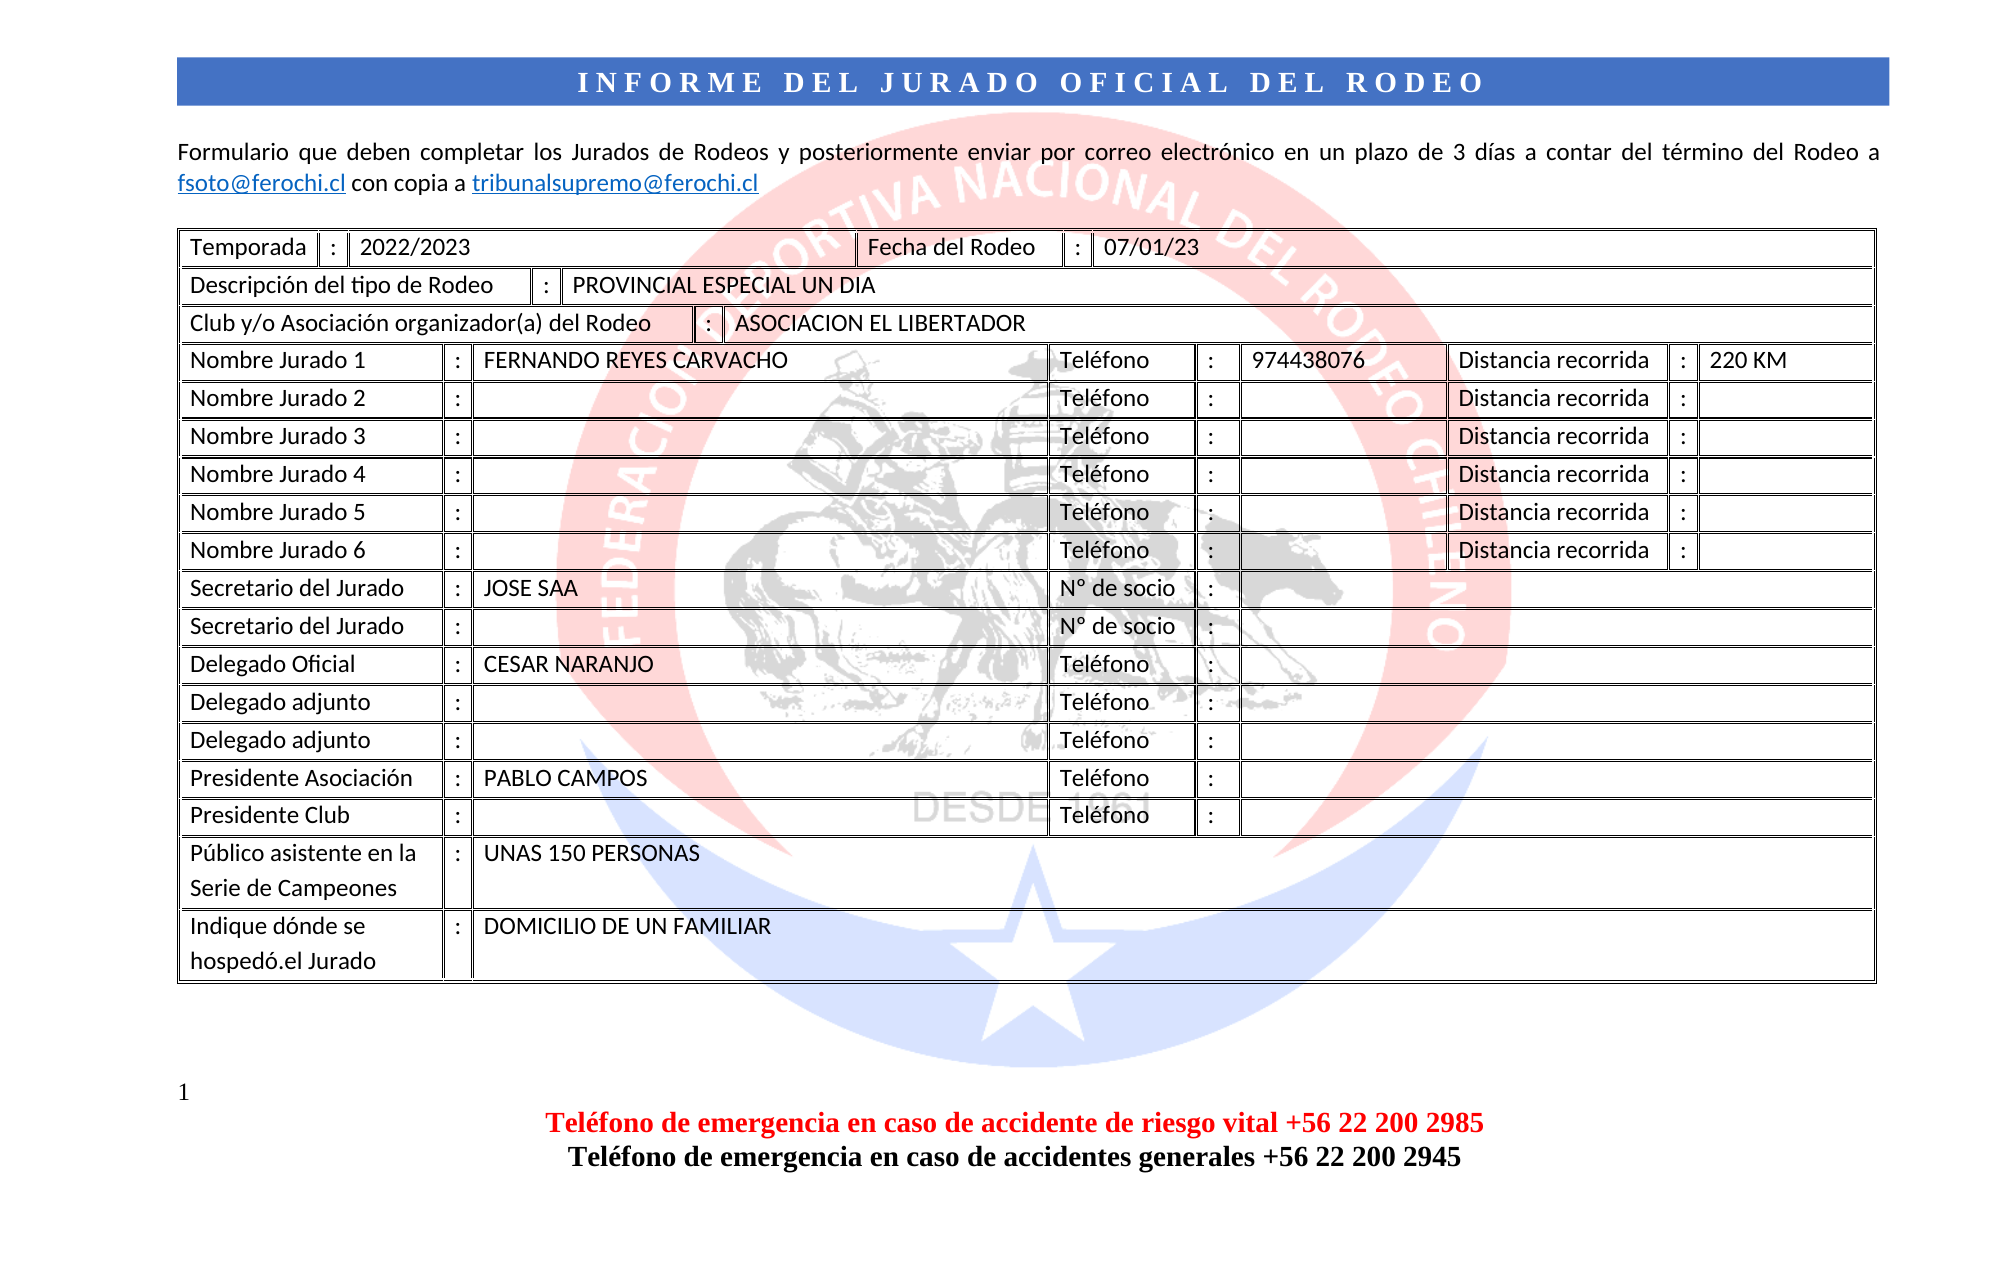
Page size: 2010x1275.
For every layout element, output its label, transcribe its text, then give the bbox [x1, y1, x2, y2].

table_cell Teléfono [1050, 345, 1194, 379]
table_cell Teléfono [1050, 534, 1194, 569]
table_cell Teléfono [1050, 459, 1194, 493]
table_cell [1242, 496, 1446, 531]
table_cell : [445, 686, 471, 721]
table_header : [1063, 229, 1093, 266]
table_cell Delegado adjunto [179, 683, 443, 721]
table_cell [1700, 380, 1874, 417]
table_cell [1698, 531, 1875, 569]
table_cell Distancia recorrida [1449, 459, 1667, 493]
table_cell : [1198, 572, 1239, 607]
table_cell Nº de socio [1050, 572, 1194, 607]
table_cell : [1198, 345, 1239, 379]
table_cell Distancia recorrida [1449, 345, 1667, 379]
table_cell : [445, 459, 471, 493]
text Formulario que deben completar los Jurados de Rodeos y posteriormente enviar por correo electrónico en un plazo de 3 días a contar del término del Rodeo a fsoto@ferochi.cl con copia a tribunalsupremo@ferochi.cl [177, 136, 1884, 197]
table_cell [474, 800, 1047, 834]
table_cell [474, 686, 1047, 721]
table_cell : [445, 648, 471, 683]
table_cell : [1198, 610, 1239, 645]
table_cell UNAS 150 PERSONAS [474, 835, 1874, 907]
table_cell [1698, 455, 1875, 493]
table_cell [1700, 418, 1874, 455]
table_cell Delegado Oficial [179, 645, 443, 683]
table_cell : [1670, 383, 1697, 417]
table_cell Descripción del tipo de Rodeo [180, 266, 530, 304]
table_cell : [445, 383, 471, 417]
table_cell Teléfono [1050, 800, 1194, 834]
table_cell : [1670, 496, 1697, 531]
table_cell : [1198, 534, 1239, 569]
table_cell : [1198, 459, 1239, 493]
table_header Fecha del Rodeo [856, 231, 1063, 266]
table_cell FERNANDO REYES CARVACHO [474, 345, 1047, 379]
table_cell [1698, 493, 1875, 531]
table_cell JOSE SAA [474, 572, 1047, 607]
table_cell [1242, 534, 1446, 569]
table_cell : [1670, 421, 1697, 455]
table_cell [1242, 421, 1446, 455]
table_cell [474, 610, 1047, 645]
table_cell : [1198, 383, 1239, 417]
table_cell Secretario del Jurado [179, 607, 443, 645]
table_cell Teléfono [1050, 648, 1194, 683]
table_cell [474, 496, 1047, 531]
table_cell Teléfono [1050, 496, 1194, 531]
table_cell 974438076 [1242, 345, 1446, 379]
table_cell : [445, 800, 471, 834]
table_cell : [445, 610, 471, 645]
table_cell [1242, 721, 1874, 759]
table_cell Secretario del Jurado [179, 569, 443, 607]
table_cell Distancia recorrida [1449, 383, 1667, 417]
table_cell ASOCIACION EL LIBERTADOR [725, 304, 1874, 342]
table_cell [1240, 683, 1875, 721]
table_cell : [445, 838, 471, 907]
table_cell Nombre Jurado 5 [179, 493, 443, 531]
table_header 2022/2023 [348, 231, 856, 266]
table_cell [1242, 797, 1874, 834]
table_cell : [1198, 686, 1239, 721]
table_cell Público asistente en la Serie de Campeones [180, 835, 442, 907]
table_cell : [445, 421, 471, 455]
table_cell Nombre Jurado 3 [180, 418, 442, 455]
table_cell : [1198, 724, 1239, 759]
table_cell Nombre Jurado 2 [180, 380, 442, 417]
table_cell [1240, 645, 1875, 683]
table_cell : [1198, 496, 1239, 531]
table_cell Delegado adjunto [180, 721, 442, 759]
table_cell Club y/o Asociación organizador(a) del Rodeo [180, 304, 692, 342]
table_cell : [445, 534, 471, 569]
table_cell : [1198, 648, 1239, 683]
table_cell : [533, 269, 560, 304]
table_cell : [1198, 421, 1239, 455]
table_header Temporada [180, 229, 319, 266]
table_cell Teléfono [1050, 383, 1194, 417]
table_cell : [1198, 800, 1239, 834]
table_cell Teléfono [1050, 724, 1194, 759]
table_cell [1240, 569, 1875, 607]
table_cell CESAR NARANJO [474, 648, 1047, 683]
table_cell [1242, 459, 1446, 493]
table_cell Teléfono [1050, 686, 1194, 721]
table_cell [1242, 759, 1874, 797]
table_cell PROVINCIAL ESPECIAL UN DIA [563, 266, 1874, 304]
table_cell Presidente Asociación [180, 759, 442, 797]
table_cell Nombre Jurado 1 [180, 342, 442, 379]
table_cell Presidente Club [180, 797, 442, 834]
table_cell 220 KM [1700, 342, 1874, 379]
table_cell Nombre Jurado 6 [179, 531, 443, 569]
table_cell : [443, 911, 472, 980]
table_cell [1240, 607, 1875, 645]
table_cell : [696, 307, 722, 342]
table_cell Teléfono [1050, 421, 1194, 455]
table_cell Distancia recorrida [1449, 496, 1667, 531]
table_cell : [445, 762, 471, 797]
table_cell [474, 421, 1047, 455]
table_cell : [445, 572, 471, 607]
table_cell DOMICILIO DE UN FAMILIAR [473, 908, 1874, 980]
table_cell [474, 383, 1047, 417]
table_cell [474, 459, 1047, 493]
table_cell [474, 534, 1047, 569]
table_cell : [1670, 345, 1697, 379]
table_cell : [1670, 534, 1697, 569]
table_cell : [445, 724, 471, 759]
table_cell Teléfono [1050, 762, 1194, 797]
table_cell Distancia recorrida [1449, 534, 1667, 569]
table_cell PABLO CAMPOS [474, 762, 1047, 797]
table_cell : [1198, 762, 1239, 797]
table_cell Nombre Jurado 4 [179, 455, 443, 493]
table_cell Distancia recorrida [1449, 421, 1667, 455]
table_cell [1242, 383, 1446, 417]
table_header : [319, 231, 348, 266]
table_cell Indique dónde se hospedó.el Jurado [180, 908, 443, 980]
table_cell : [1670, 459, 1697, 493]
table_cell [474, 724, 1047, 759]
table_cell Nº de socio [1050, 610, 1194, 645]
table_cell : [445, 345, 471, 379]
table_cell : [445, 496, 471, 531]
table_header 07/01/23 [1093, 231, 1874, 266]
